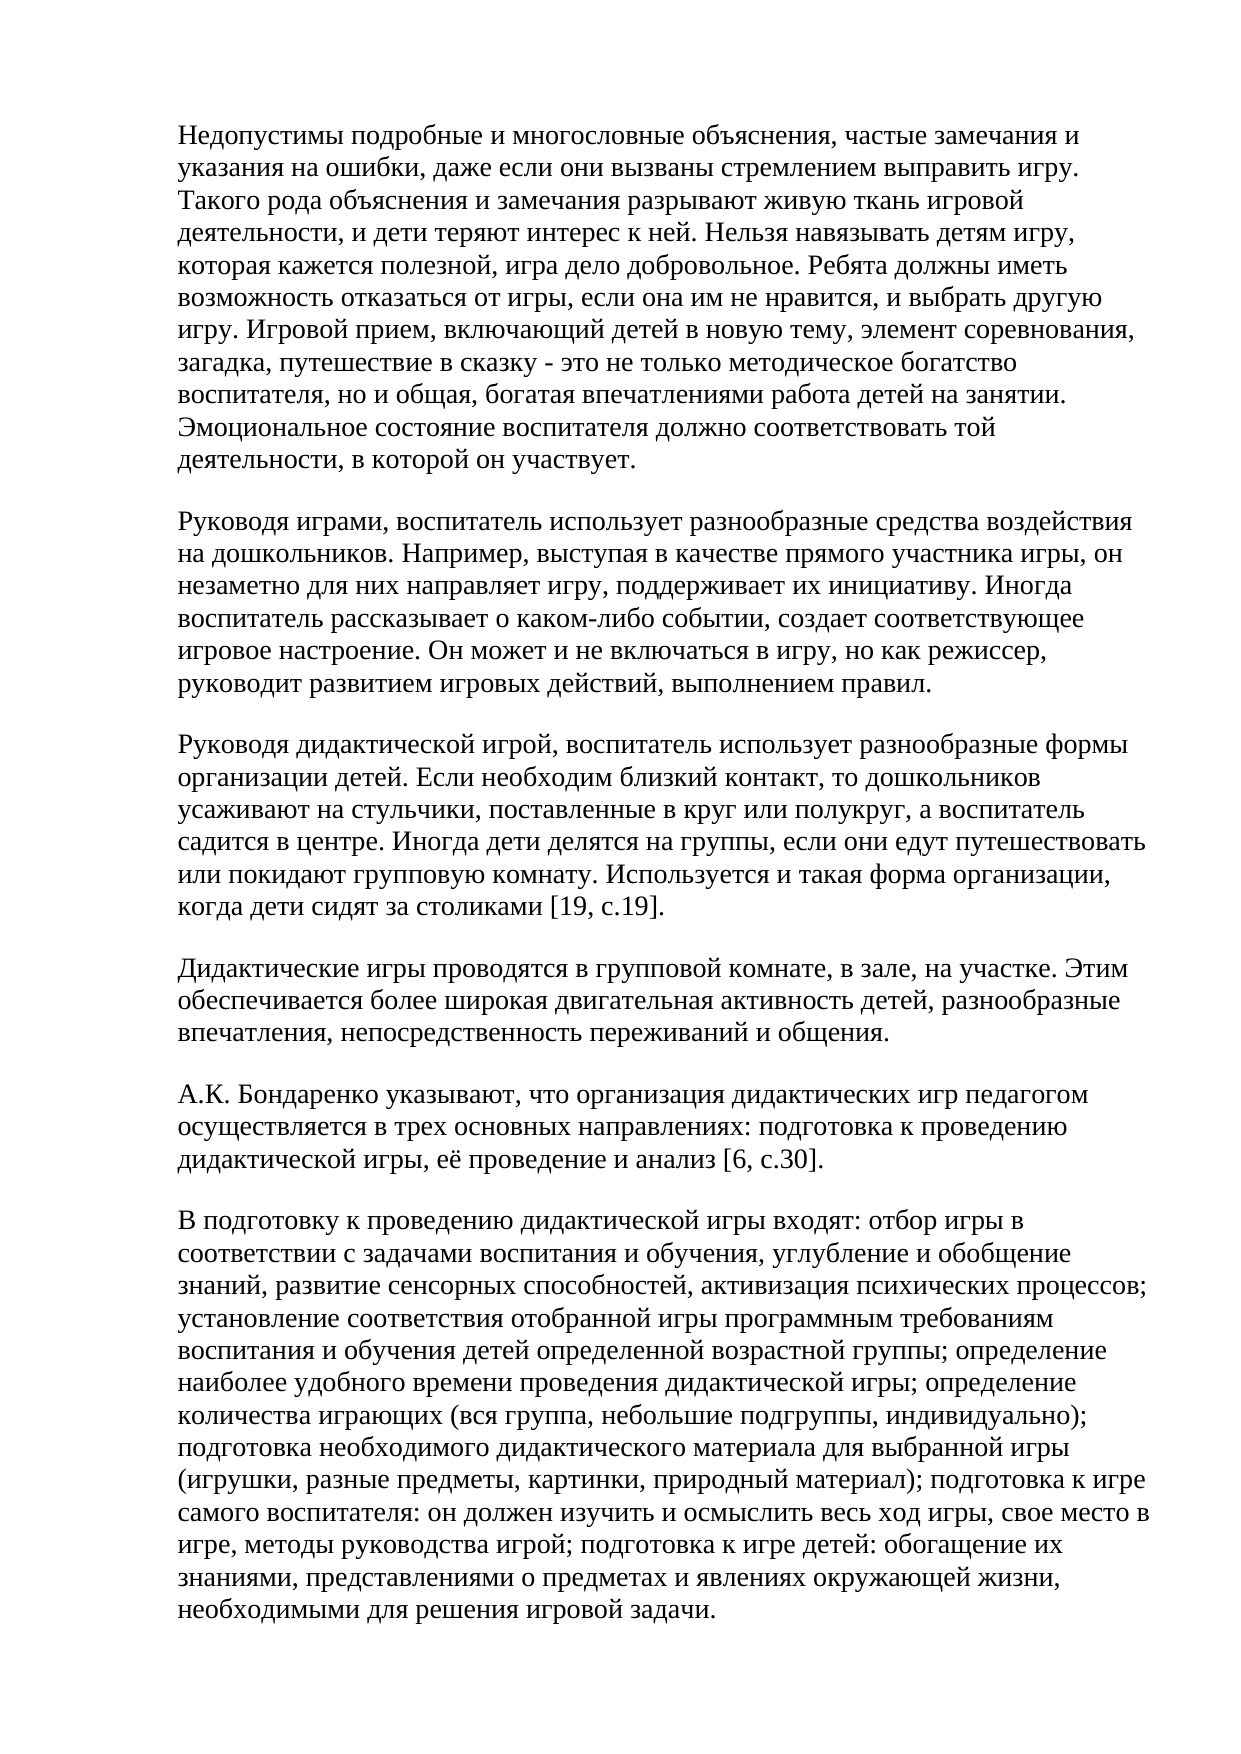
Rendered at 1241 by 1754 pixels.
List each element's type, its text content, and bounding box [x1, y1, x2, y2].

text Дидактические игры проводятся в групповой комнате, в зале, на участке. Этим обеспечивается более широкая двигательная активность детей, разнообразные впечатления, непосредственность переживаний и общения. [177, 951, 1152, 1048]
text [177, 118, 1152, 474]
text В подготовку к проведению дидактической игры входят: отбор игры в соответствии с задачами воспитания и обучения, углубление и обобщение знаний, развитие сенсорных способностей, активизация психических процессов; установление соответствия отобранной игры программным требованиям воспитания и обучения детей определенной возрастной группы; определение наиболее удобного времени проведения дидактической игры; определение количества играющих (вся группа, небольшие подгруппы, индивидуально); подготовка необходимого дидактического материала для выбранной игры (игрушки, разные предметы, картинки, природный материал); подготовка к игре самого воспитателя: он должен изучить и осмыслить весь ход игры, свое место в игре, методы руководства игрой; подготовка к игре детей: обогащение их знаниями, представлениями о предметах и явлениях окружающей жизни, необходимыми для решения игровой задачи. [177, 1203, 1152, 1624]
text Руководя играми, воспитатель использует разнообразные средства воздействия на дошкольников. Например, выступая в качестве прямого участника игры, он незаметно для них направляет игру, поддерживает их инициативу. Иногда воспитатель рассказывает о каком-либо событии, создает соответствующее игровое настроение. Он может и не включаться в игру, но как режиссер, руководит развитием игровых действий, выполнением правил. [177, 504, 1152, 698]
text Руководя дидактической игрой, воспитатель использует разнообразные формы организации детей. Если необходим близкий контакт, то дошкольников усаживают на стульчики, поставленные в круг или полукруг, а воспитатель садится в центре. Иногда дети делятся на группы, если они едут путешествовать или покидают групповую комнату. Используется и такая форма организации, когда дети сидят за столиками [19, с.19]. [177, 727, 1152, 922]
text А.К. Бондаренко указывают, что организация дидактических игр педагогом осуществляется в трех основных направлениях: подготовка к проведению дидактической игры, её проведение и анализ [6, с.30]. [177, 1077, 1152, 1174]
